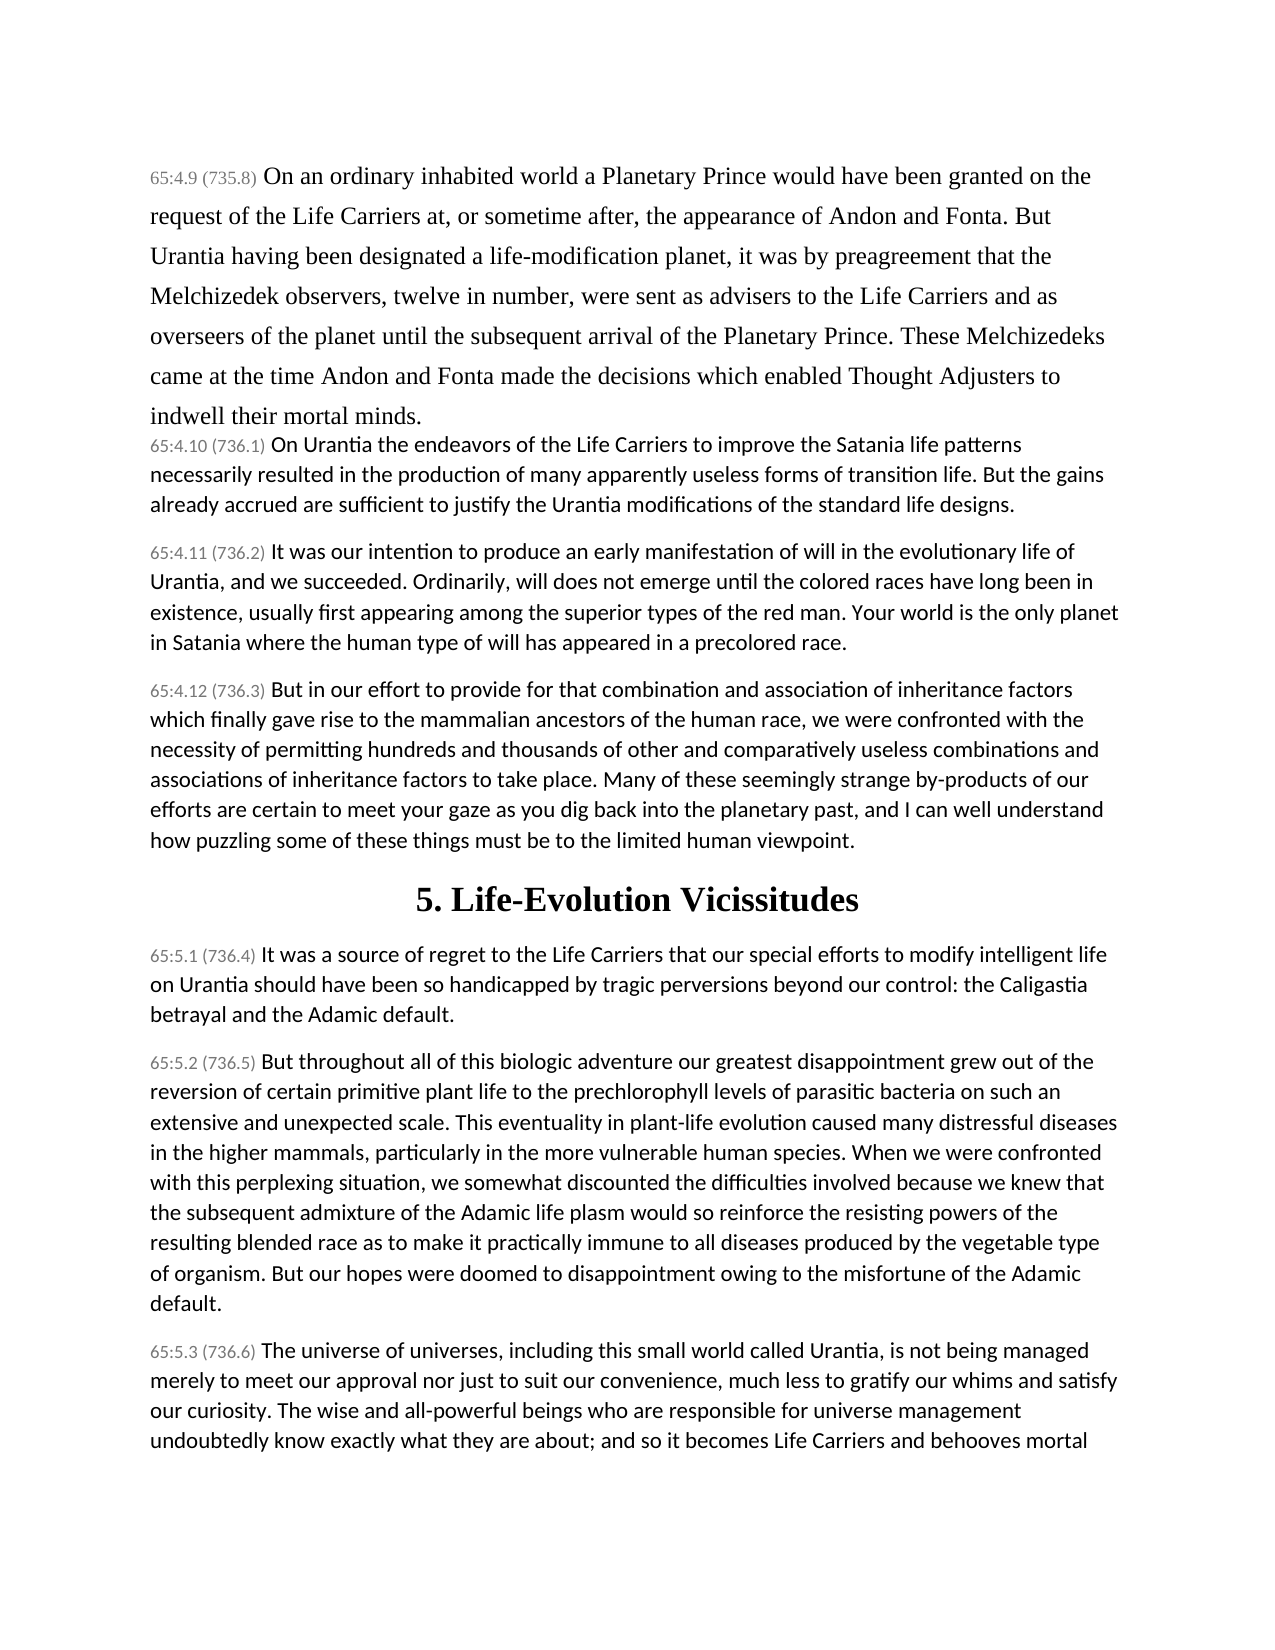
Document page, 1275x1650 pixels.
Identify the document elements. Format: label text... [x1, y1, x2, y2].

text 65:5.1 (736.4) It was a source of regret to the Life Carriers that our special efforts to modify intelligent life on Urantia should have been so handicapped by tragic perversions beyond our control: the Caligastia betrayal and the Adamic default. [150, 940, 1125, 1028]
text 65:4.9 (735.8) On an ordinary inhabited world a Planetary Prince would have been granted on the request of the Life Carriers at, or sometime after, the appearance of Andon and Fonta. But Urantia having been designated a life-modification planet, it was by preagreement that the Melchizedek observers, twelve in number, were sent as advisers to the Life Carriers and as overseers of the planet until the subsequent arrival of the Planetary Prince. These Melchizedeks came at the time Andon and Fonta made the decisions which enabled Thought Adjusters to indwell their mortal minds. [150, 150, 1125, 430]
text 65:4.12 (736.3) But in our effort to provide for that combination and association of inheritance factors which finally gave rise to the mammalian ancestors of the human race, we were confronted with the necessity of permitting hundreds and thousands of other and comparatively useless combinations and associations of inheritance factors to take place. Many of these seemingly strange by-products of our efforts are certain to meet your gaze as you dig back into the planetary past, and I can well understand how puzzling some of these things must be to the limited human viewpoint. [150, 675, 1125, 841]
text 65:4.11 (736.2) It was our intention to produce an early manifestation of will in the evolutionary life of Urantia, and we succeeded. Ordinarily, will does not emerge until the colored races have long been in existence, usually first appearing among the superior types of the red man. Your world is the only planet in Satania where the human type of will has appeared in a precolored race. [150, 537, 1125, 656]
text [150, 1336, 1125, 1454]
text 65:4.10 (736.1) On Urantia the endeavors of the Life Carriers to improve the Satania life patterns necessarily resulted in the production of many apparently useless forms of transition life. But the gains already accrued are sufficient to justify the Urantia modifications of the standard life designs. [150, 430, 1125, 518]
text 65:5.2 (736.5) But throughout all of this biologic adventure our greatest disappointment grew out of the reversion of certain primitive plant life to the prechlorophyll levels of parasitic bacteria on such an extensive and unexpected scale. This eventuality in plant-life evolution caused many distressful diseases in the higher mammals, particularly in the more vulnerable human species. When we were confronted with this perplexing situation, we somewhat discounted the difficulties involved because we knew that the subsequent admixture of the Adamic life plasm would so reinforce the resisting powers of the resulting blended race as to make it practically immune to all diseases produced by the vegetable type of organism. But our hopes were doomed to disappointment owing to the misfortune of the Adamic default. [150, 1047, 1125, 1317]
subtitle 5. Life-Evolution Vicissitudes [150, 841, 1125, 919]
